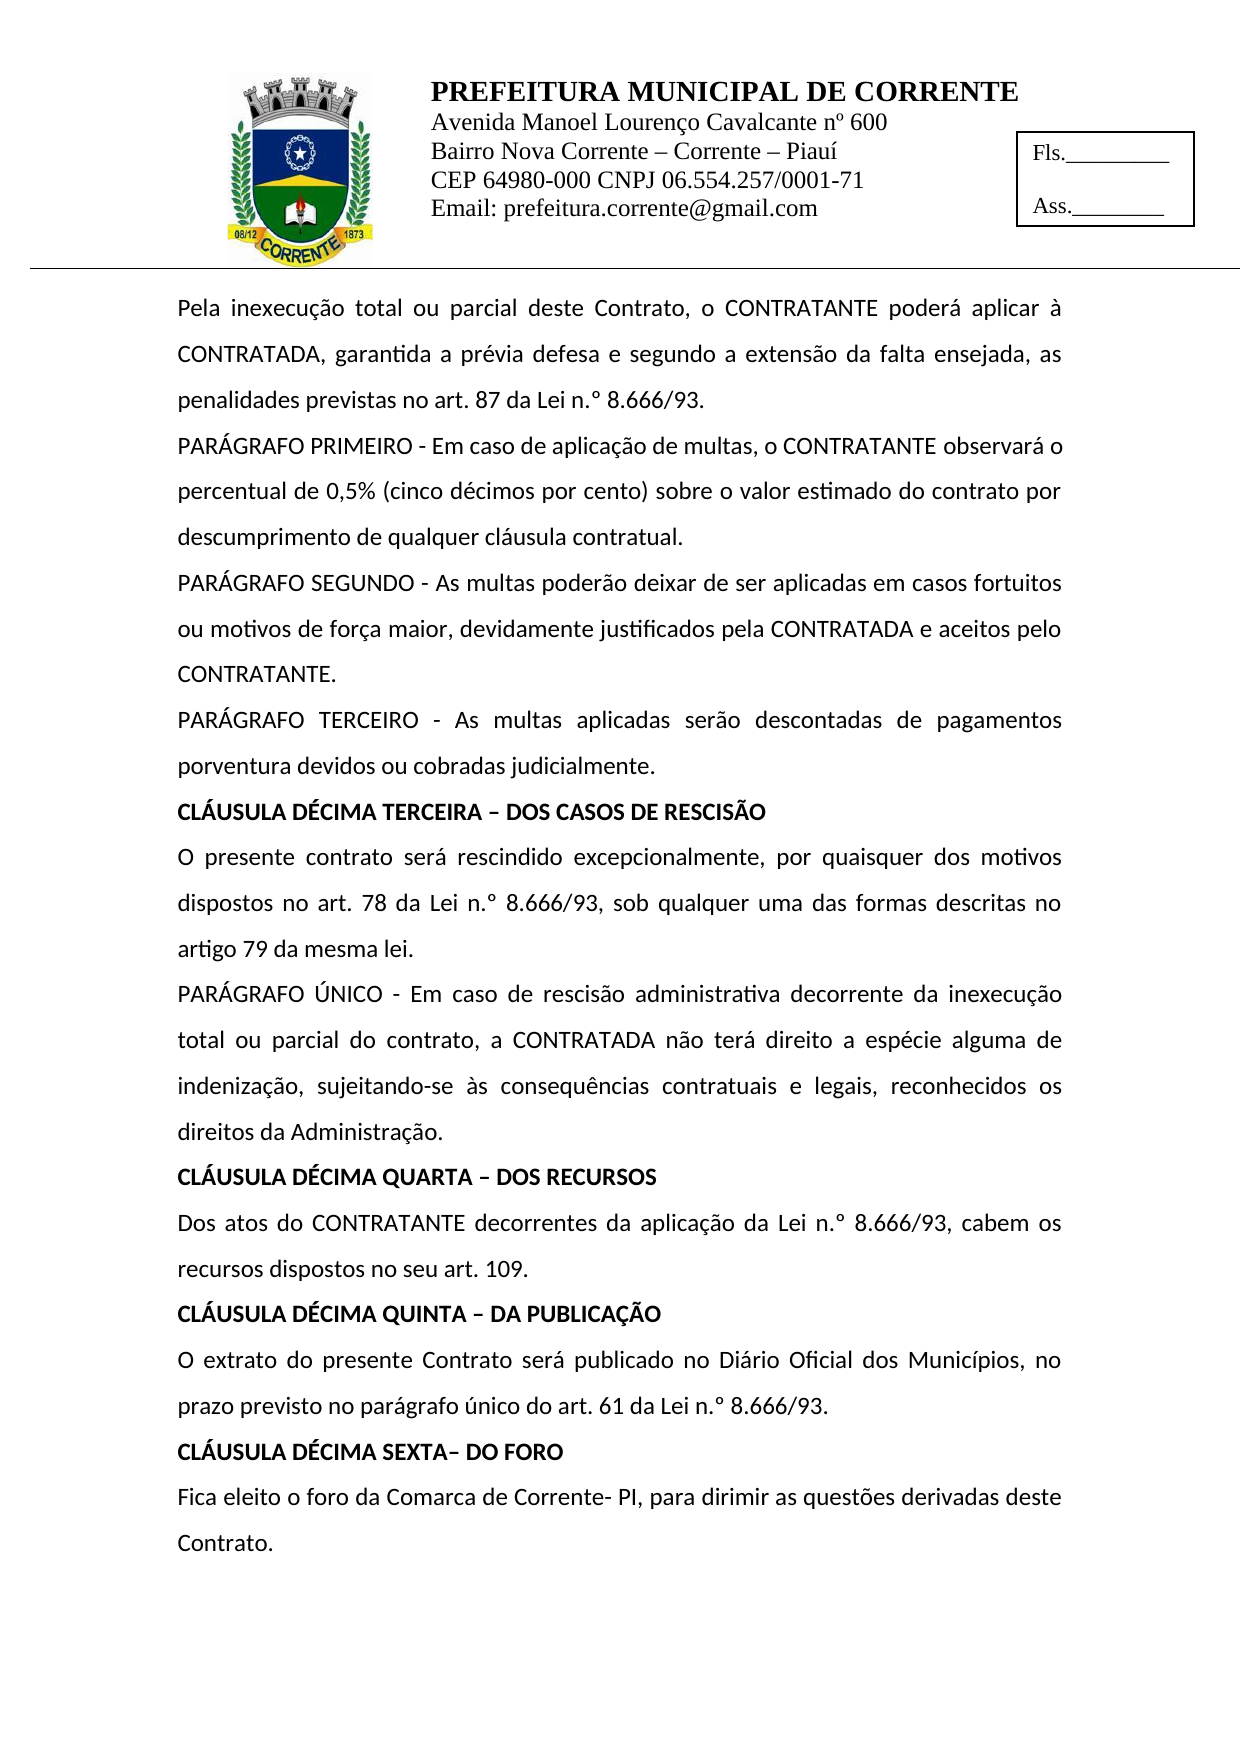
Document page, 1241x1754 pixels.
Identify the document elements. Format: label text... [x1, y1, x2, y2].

picture [227, 73, 373, 268]
text Dos atos do CONTRATANTE decorrentes da aplicação da Lei n.º 8.666/93, cabem os recursos dispostos no seu art. 109. [177, 1207, 1063, 1283]
text CLÁUSULA DÉCIMA TERCEIRA – DOS CASOS DE RESCISÃO [177, 796, 1063, 826]
text O extrato do presente Contrato será publicado no Diário Oficial dos Municípios, no prazo previsto no parágrafo único do art. 61 da Lei n.º 8.666/93. [177, 1344, 1063, 1421]
text CLÁUSULA DÉCIMA QUINTA – DA PUBLICAÇÃO [177, 1299, 1063, 1329]
text PARÁGRAFO ÚNICO - Em caso de rescisão administrativa decorrente da inexecução total ou parcial do contrato, a CONTRATADA não terá direito a espécie alguma de indenização, sujeitando-se às consequências contratuais e legais, reconhecidos os direitos da Administração. [177, 978, 1063, 1146]
text PARÁGRAFO PRIMEIRO - Em caso de aplicação de multas, o CONTRATANTE observará o percentual de 0,5% (cinco décimos por cento) sobre o valor estimado do contrato por descumprimento de qualquer cláusula contratual. [177, 430, 1063, 552]
text CLÁUSULA DÉCIMA QUARTA – DOS RECURSOS [177, 1161, 1063, 1192]
text PARÁGRAFO TERCEIRO - As multas aplicadas serão descontadas de pagamentos porventura devidos ou cobradas judicialmente. [177, 704, 1063, 780]
text PARÁGRAFO SEGUNDO - As multas poderão deixar de ser aplicadas em casos fortuitos ou motivos de força maior, devidamente justificados pela CONTRATADA e aceitos pelo CONTRATANTE. [177, 567, 1063, 689]
text Fica eleito o foro da Comarca de Corrente- PI, para dirimir as questões derivadas deste Contrato. [177, 1482, 1063, 1558]
text O presente contrato será rescindido excepcionalmente, por quaisquer dos motivos dispostos no art. 78 da Lei n.º 8.666/93, sob qualquer uma das formas descritas no artigo 79 da mesma lei. [177, 841, 1063, 963]
text Pela inexecução total ou parcial deste Contrato, o CONTRATANTE poderá aplicar à CONTRATADA, garantida a prévia defesa e segundo a extensão da falta ensejada, as penalidades previstas no art. 87 da Lei n.º 8.666/93. [177, 293, 1063, 414]
text CLÁUSULA DÉCIMA SEXTA– DO FORO [177, 1436, 1063, 1466]
